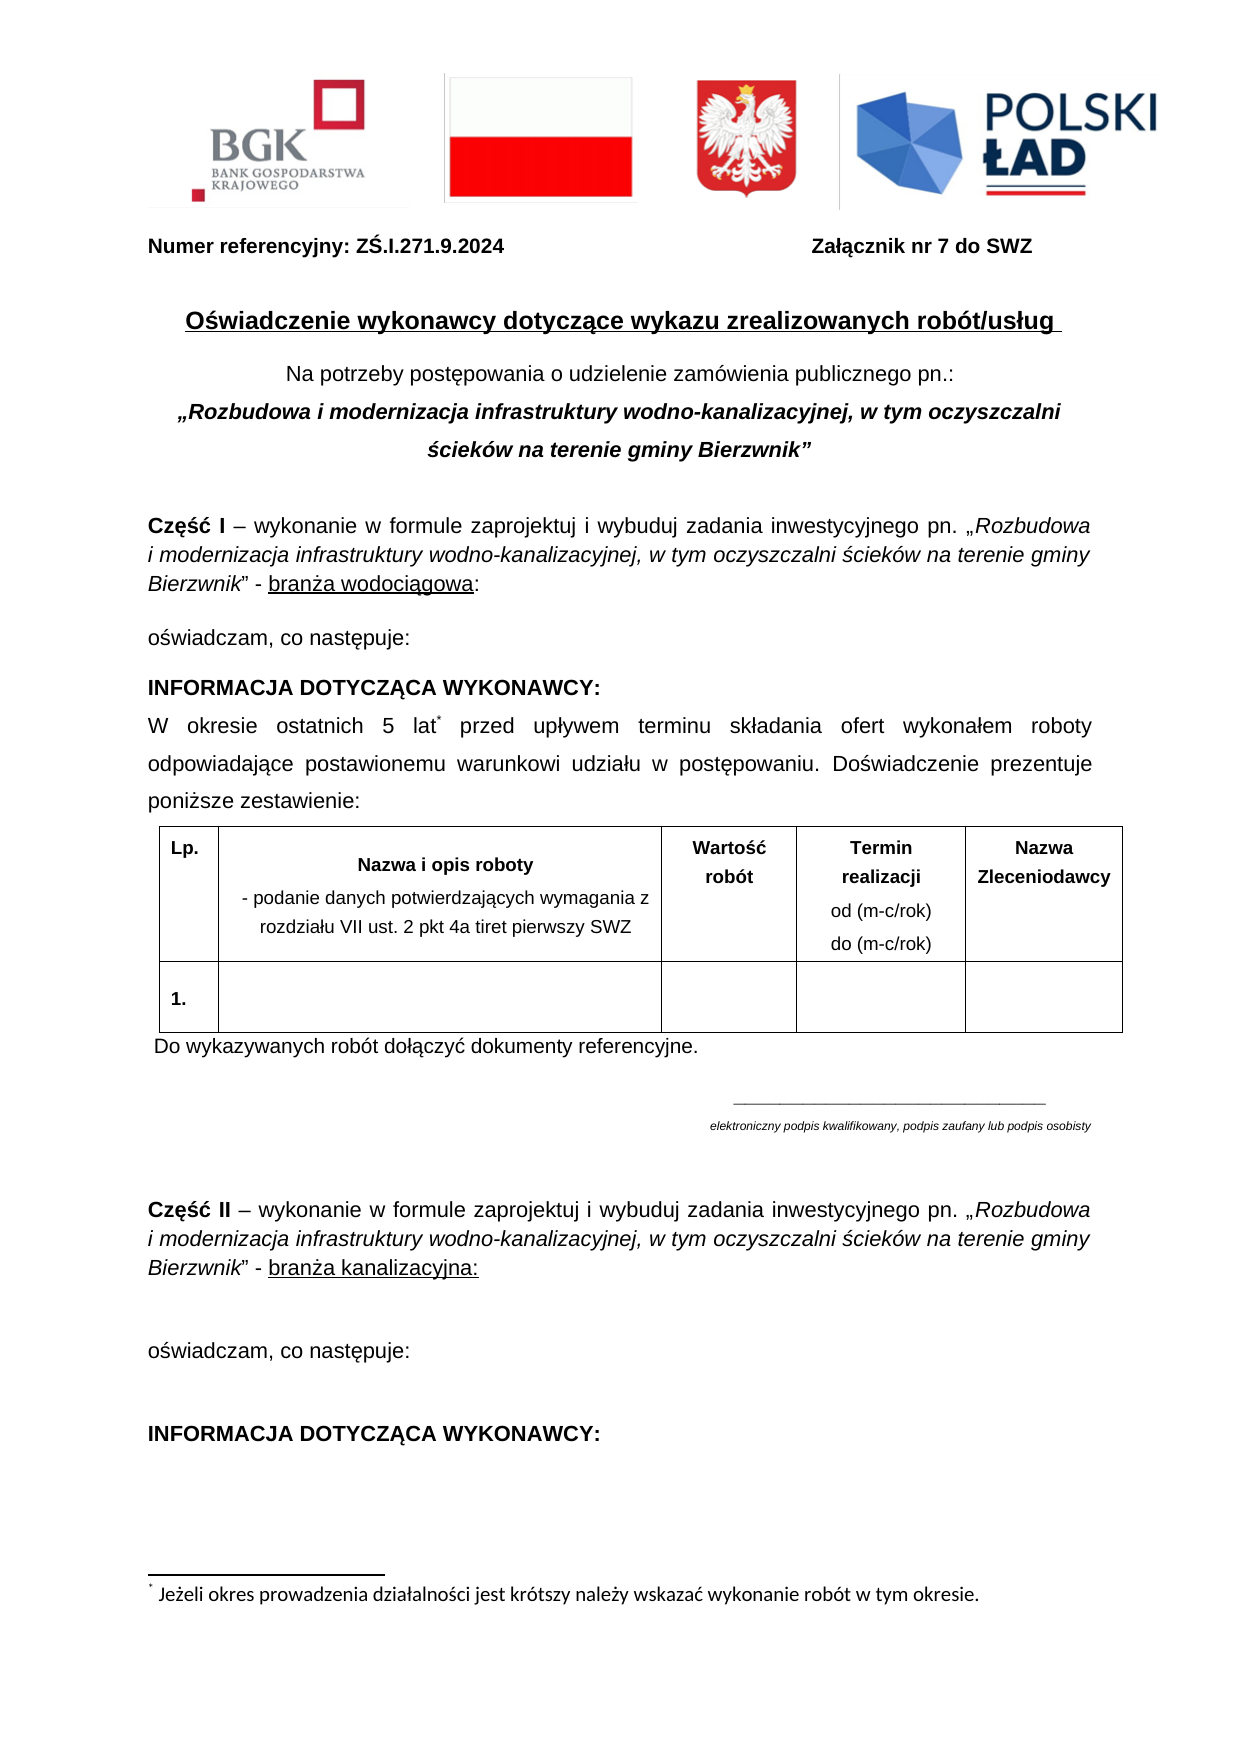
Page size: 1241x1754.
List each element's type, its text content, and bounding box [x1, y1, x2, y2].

text elektroniczny podpis kwalifikowany, podpis zaufany lub podpis osobisty [221, 1119, 1093, 1143]
text Do wykazywanych robót dołączyć dokumenty referencyjne. [148, 1033, 1093, 1058]
text oświadczam, co następuje: [148, 624, 1093, 650]
text W okresie ostatnich 5 lat przed upływem terminu składania ofert wykonałem roboty odpowiadające postawionemu warunkowi udziału w postępowaniu. Doświadczenie prezentuje poniższe zestawienie: [148, 713, 1093, 814]
text Oświadczenie wykonawcy dotyczące wykazu zrealizowanych robót/usług [148, 306, 1093, 334]
text Część I – wykonanie w formule zaprojektuj i wybuduj zadania inwestycyjnego pn. „Rozbudowa i modernizacja infrastruktury wodno-kanalizacyjnej, w tym oczyszczalni ścieków na terenie gminy Bierzwnik” - branża wodociągowa: [148, 512, 1093, 596]
table_cell [662, 962, 796, 1032]
table_header Nazwa Zleceniodawcy [966, 827, 1122, 961]
text Część II – wykonanie w formule zaprojektuj i wybuduj zadania inwestycyjnego pn. „Rozbudowa i modernizacja infrastruktury wodno-kanalizacyjnej, w tym oczyszczalni ścieków na terenie gminy Bierzwnik” - branża kanalizacyjna: [148, 1197, 1093, 1281]
text INFORMACJA DOTYCZĄCA WYKONAWCY: [148, 675, 1093, 700]
table_header Wartość robót [662, 827, 796, 961]
text INFORMACJA DOTYCZĄCA WYKONAWCY: [148, 1421, 1093, 1446]
text oświadczam, co następuje: [148, 1338, 1093, 1363]
table_cell [219, 962, 661, 1032]
text Na potrzeby postępowania o udzielenie zamówienia publicznego pn.: „Rozbudowa i modernizacja infrastruktury wodno-kanalizacyjnej, w tym oczyszczalni ścieków na terenie gminy Bierzwnik” [148, 361, 1093, 462]
table_header Nazwa i opis roboty - podanie danych potwierdzających wymagania z rozdziału VII ust. 2 pkt 4a tiret pierwszy SWZ [219, 827, 661, 961]
table_cell [966, 962, 1122, 1032]
table_header Lp. [160, 827, 218, 961]
table_header Termin realizacji od (m-c/rok) do (m-c/rok) [797, 827, 965, 961]
table_cell 1. [160, 962, 218, 1032]
picture [147, 73, 1166, 210]
text Numer referencyjny: ZŚ.I.271.9.2024 Załącznik nr 7 do SWZ [148, 234, 1093, 258]
table_cell [797, 962, 965, 1032]
text ___________________________ [148, 1083, 1093, 1107]
